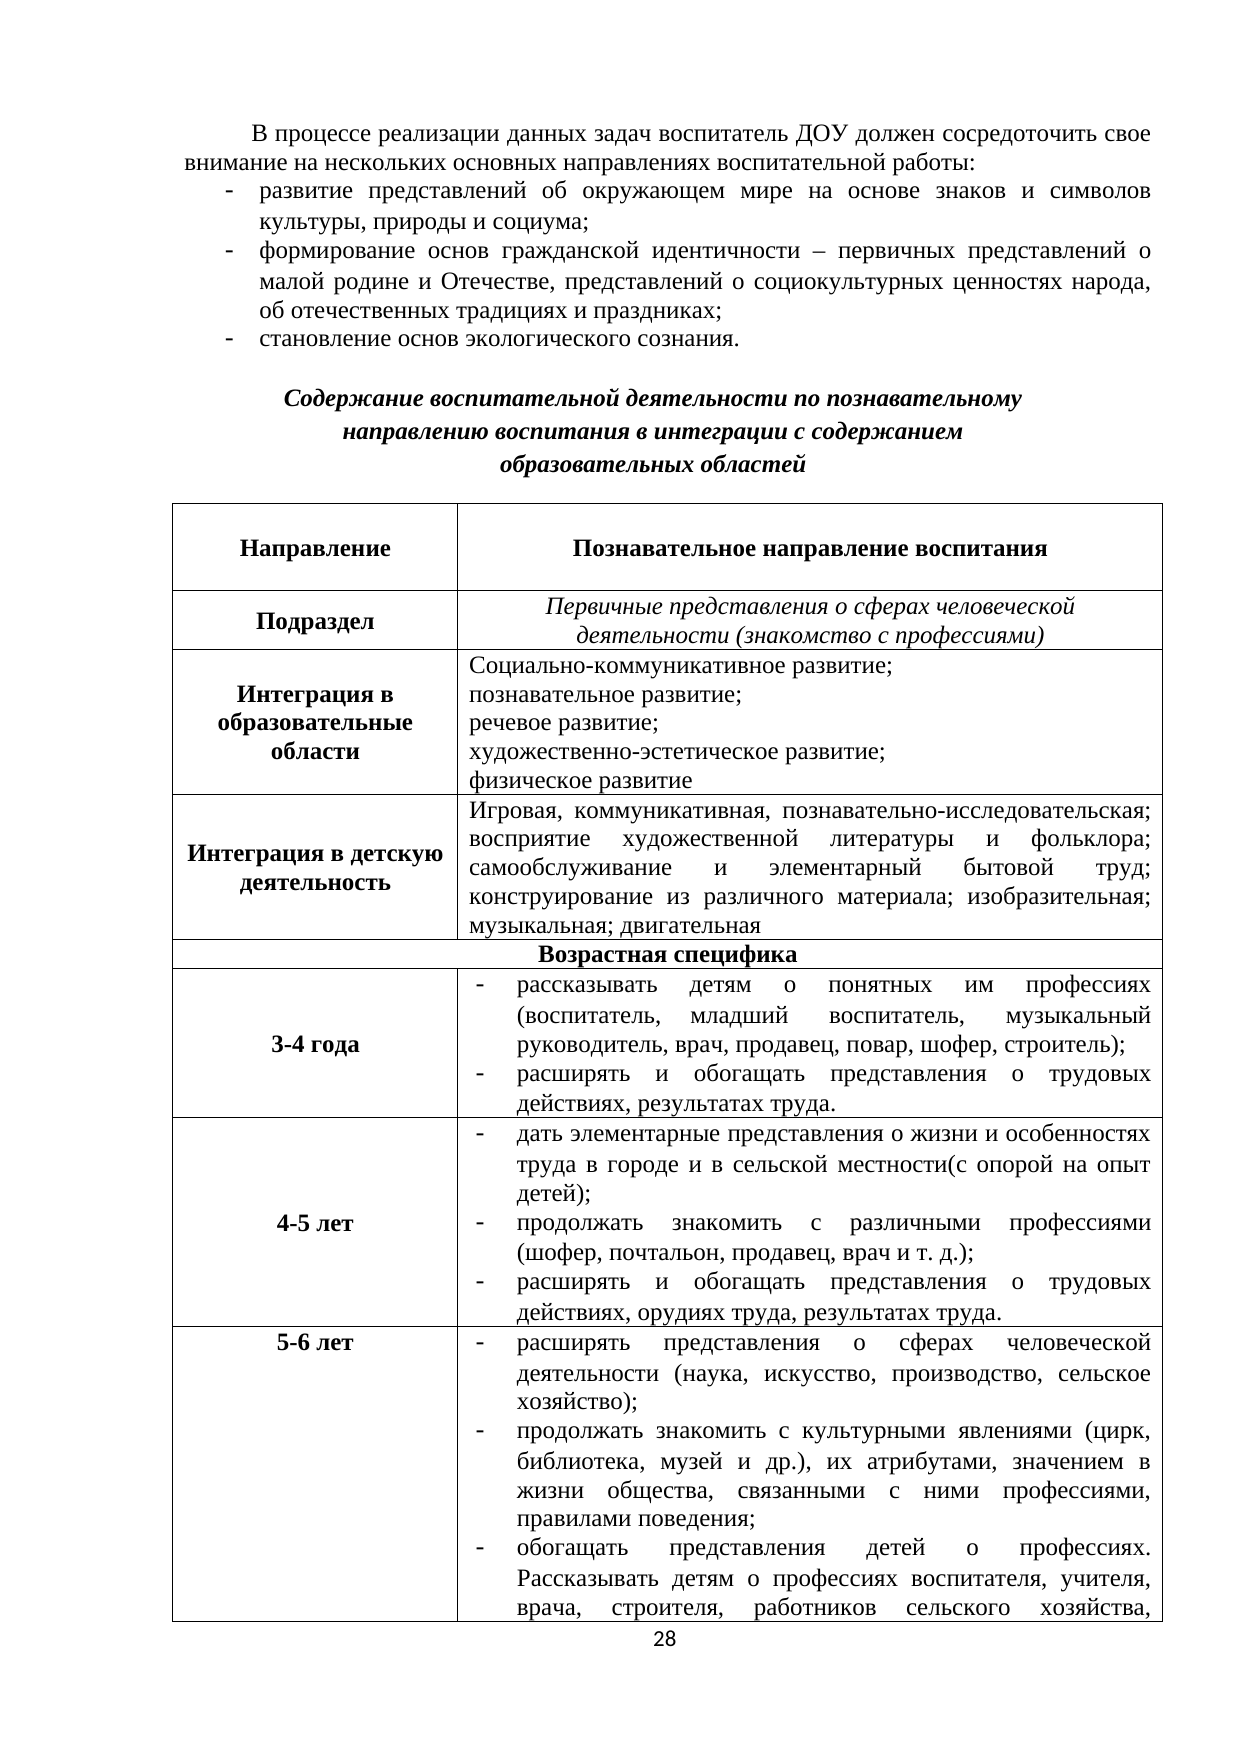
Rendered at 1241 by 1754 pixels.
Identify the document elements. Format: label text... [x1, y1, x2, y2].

table_header Направление [173, 504, 457, 590]
table_cell 5-6 лет [173, 1327, 457, 1621]
table_cell Игровая, коммуникативная, познавательно-исследовательская; восприятие художественной литературы и фольклора; самообслуживание и элементарный бытовой труд; конструирование из различного материала; изобразительная; музыкальная; двигательная [458, 795, 1162, 938]
table_cell рассказывать детям о понятных им профессиях (воспитатель, младший воспитатель, музыкальный руководитель, врач, продавец, повар, шофер, строитель); расширять и обогащать представления о трудовых действиях, результатах труда. [458, 969, 1162, 1117]
table_cell Социально-коммуникативное развитие; познавательное развитие; речевое развитие; художественно-эстетическое развитие; физическое развитие [458, 650, 1162, 794]
table_cell 4-5 лет [173, 1118, 457, 1326]
table_cell дать элементарные представления о жизни и особенностях труда в городе и в сельской местности(с опорой на опыт детей); продолжать знакомить с различными профессиями (шофер, почтальон, продавец, врач и т. д.); расширять и обогащать представления о трудовых действиях, орудиях труда, результатах труда. [458, 1118, 1162, 1326]
table_cell Интеграция в детскую деятельность [173, 795, 457, 938]
list формирование основ гражданской идентичности – первичных представлений о малой родине и Отечестве, представлений о социокультурных ценностях народа, об отечественных традициях и праздниках; [222, 235, 1152, 323]
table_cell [458, 1327, 1162, 1621]
table_header Познавательное направление воспитания [458, 504, 1162, 590]
text Содержание воспитательной деятельности по познавательному направлению воспитания в интеграции с содержанием образовательных областей [268, 383, 1038, 478]
table_cell Возрастная специфика [173, 940, 1162, 968]
table_cell Первичные представления о сферах человеческой деятельности (знакомство с профессиями) [458, 591, 1162, 649]
table_cell Подраздел [173, 591, 457, 649]
list становление основ экологического сознания. [222, 323, 1152, 354]
text В процессе реализации данных задач воспитатель ДОУ должен сосредоточить свое внимание на нескольких основных направлениях воспитательной работы: [184, 118, 1152, 176]
table_cell Интеграция в образовательные области [173, 650, 457, 794]
table_cell 3-4 года [173, 969, 457, 1117]
list развитие представлений об окружающем мире на основе знаков и символов культуры, природы и социума; [222, 176, 1152, 235]
